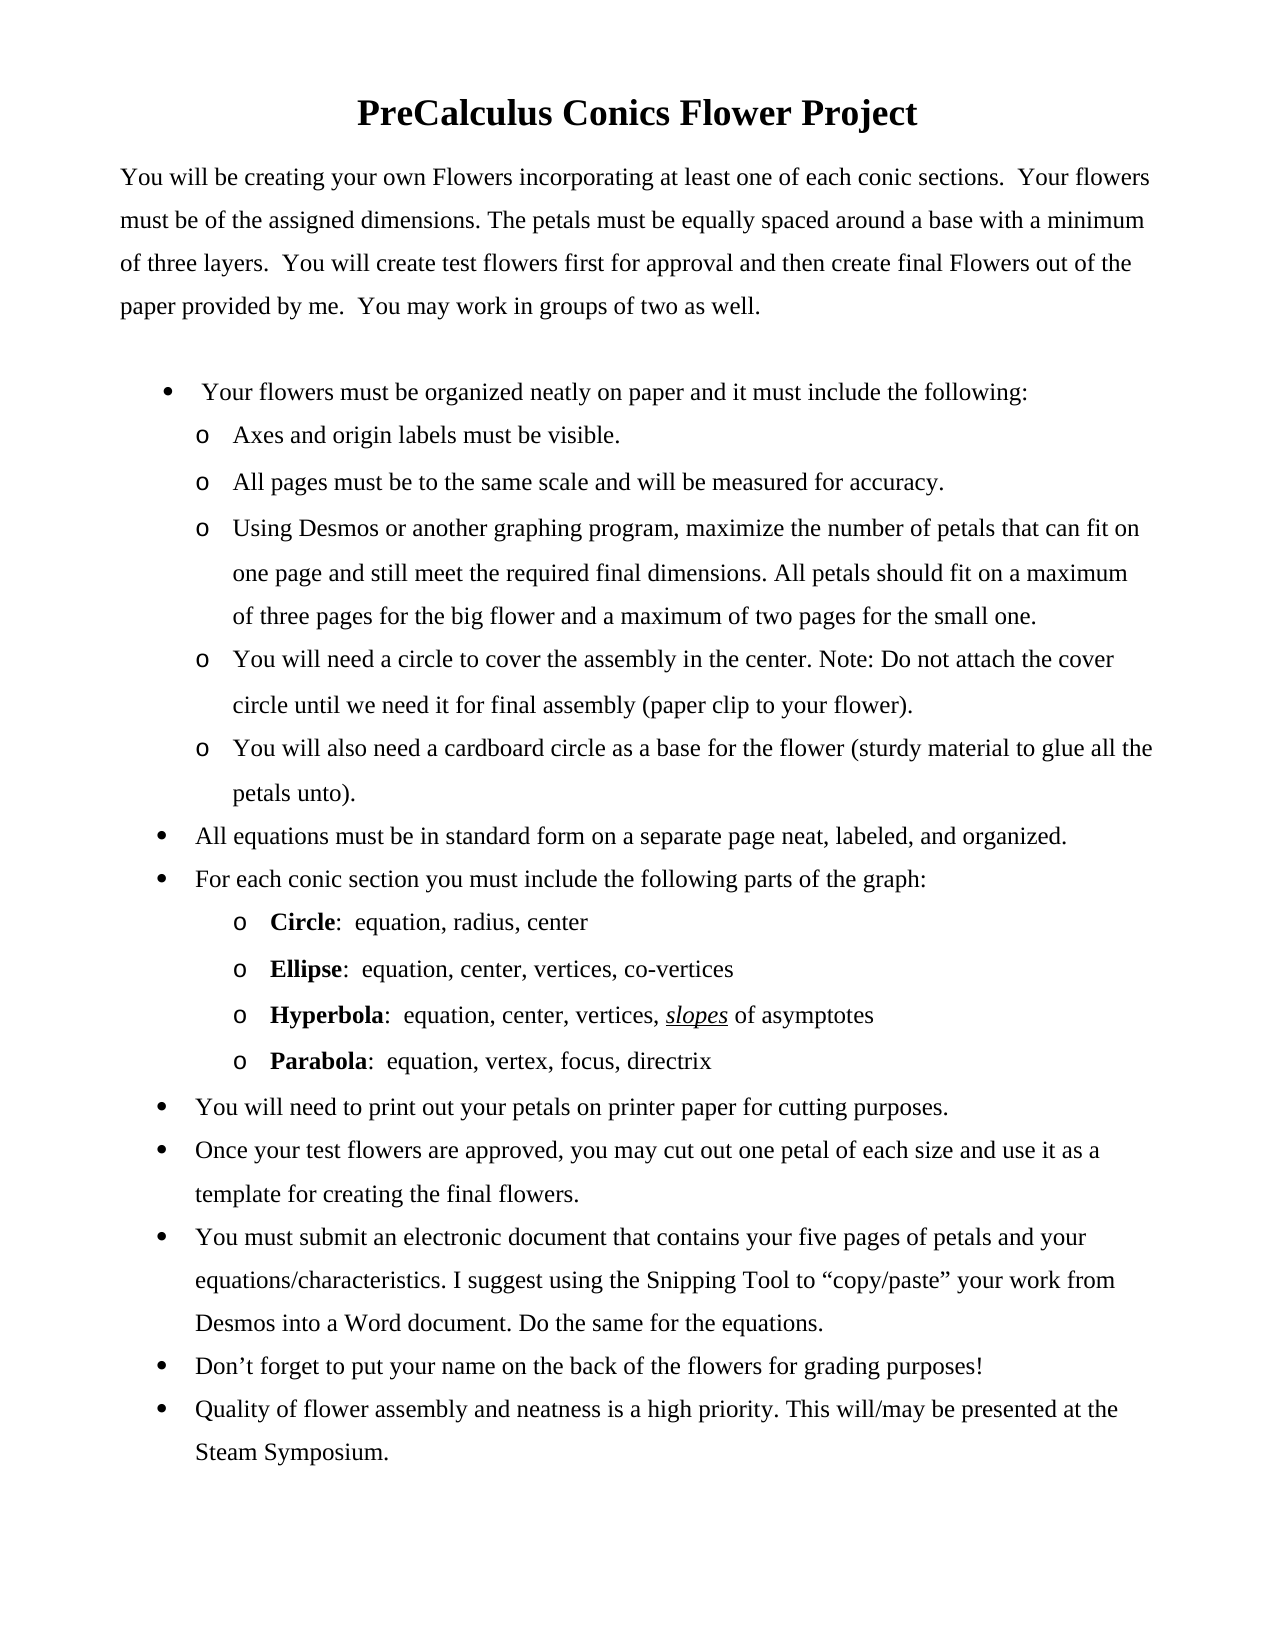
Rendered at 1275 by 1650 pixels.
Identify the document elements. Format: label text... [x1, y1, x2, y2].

list Once your test flowers are approved, you may cut out one petal of each size and use it as a template for creating the final flowers. [157, 1136, 1155, 1207]
list Parabola: equation, vertex, focus, directrix [232, 1046, 1155, 1077]
list Using Desmos or another graphing program, maximize the number of petals that can fit on one page and still meet the required final dimensions. All petals should fit on a maximum of three pages for the big flower and a maximum of two pages for the small one. [195, 513, 1155, 630]
list You must submit an electronic document that contains your five pages of petals and your equations/characteristics. I suggest using the Snipping Tool to “copy/paste” your work from Desmos into a Word document. Do the same for the equations. [157, 1222, 1155, 1337]
list Don’t forget to put your name on the back of the flowers for grading purposes! [157, 1351, 1155, 1380]
list Quality of flower assembly and neatness is a high priority. This will/may be presented at the Steam Symposium. [157, 1394, 1155, 1509]
list Hyperbola: equation, center, vertices, slopes of asymptotes [232, 1000, 1155, 1031]
list You will also need a cardboard circle as a base for the flower (sturdy material to glue all the petals unto). [195, 733, 1155, 807]
list Circle: equation, radius, center [232, 907, 1155, 938]
list You will need a circle to cover the assembly in the center. Note: Do not attach the cover circle until we need it for final assembly (paper clip to your flower). [195, 644, 1155, 718]
list Ellipse: equation, center, vertices, co-vertices [232, 954, 1155, 984]
text You will be creating your own Flowers incorporating at least one of each conic sections. Your flowers must be of the assigned dimensions. The petals must be equally spaced around a base with a minimum of three layers. You will create test flowers first for approval and then create final Flowers out of the paper provided by me. You may work in groups of two as well. [120, 162, 1155, 320]
list For each conic section you must include the following parts of the graph: [157, 864, 1155, 893]
text PreCalculus Conics Flower Project [120, 90, 1155, 133]
list Axes and origin labels must be visible. [195, 421, 1155, 451]
list Your flowers must be organized neatly on paper and it must include the following: [164, 377, 1155, 406]
list All pages must be to the same scale and will be measured for accuracy. [195, 467, 1155, 498]
list All equations must be in standard form on a separate page neat, labeled, and organized. [157, 821, 1155, 850]
list You will need to print out your petals on printer paper for cutting purposes. [157, 1092, 1155, 1121]
